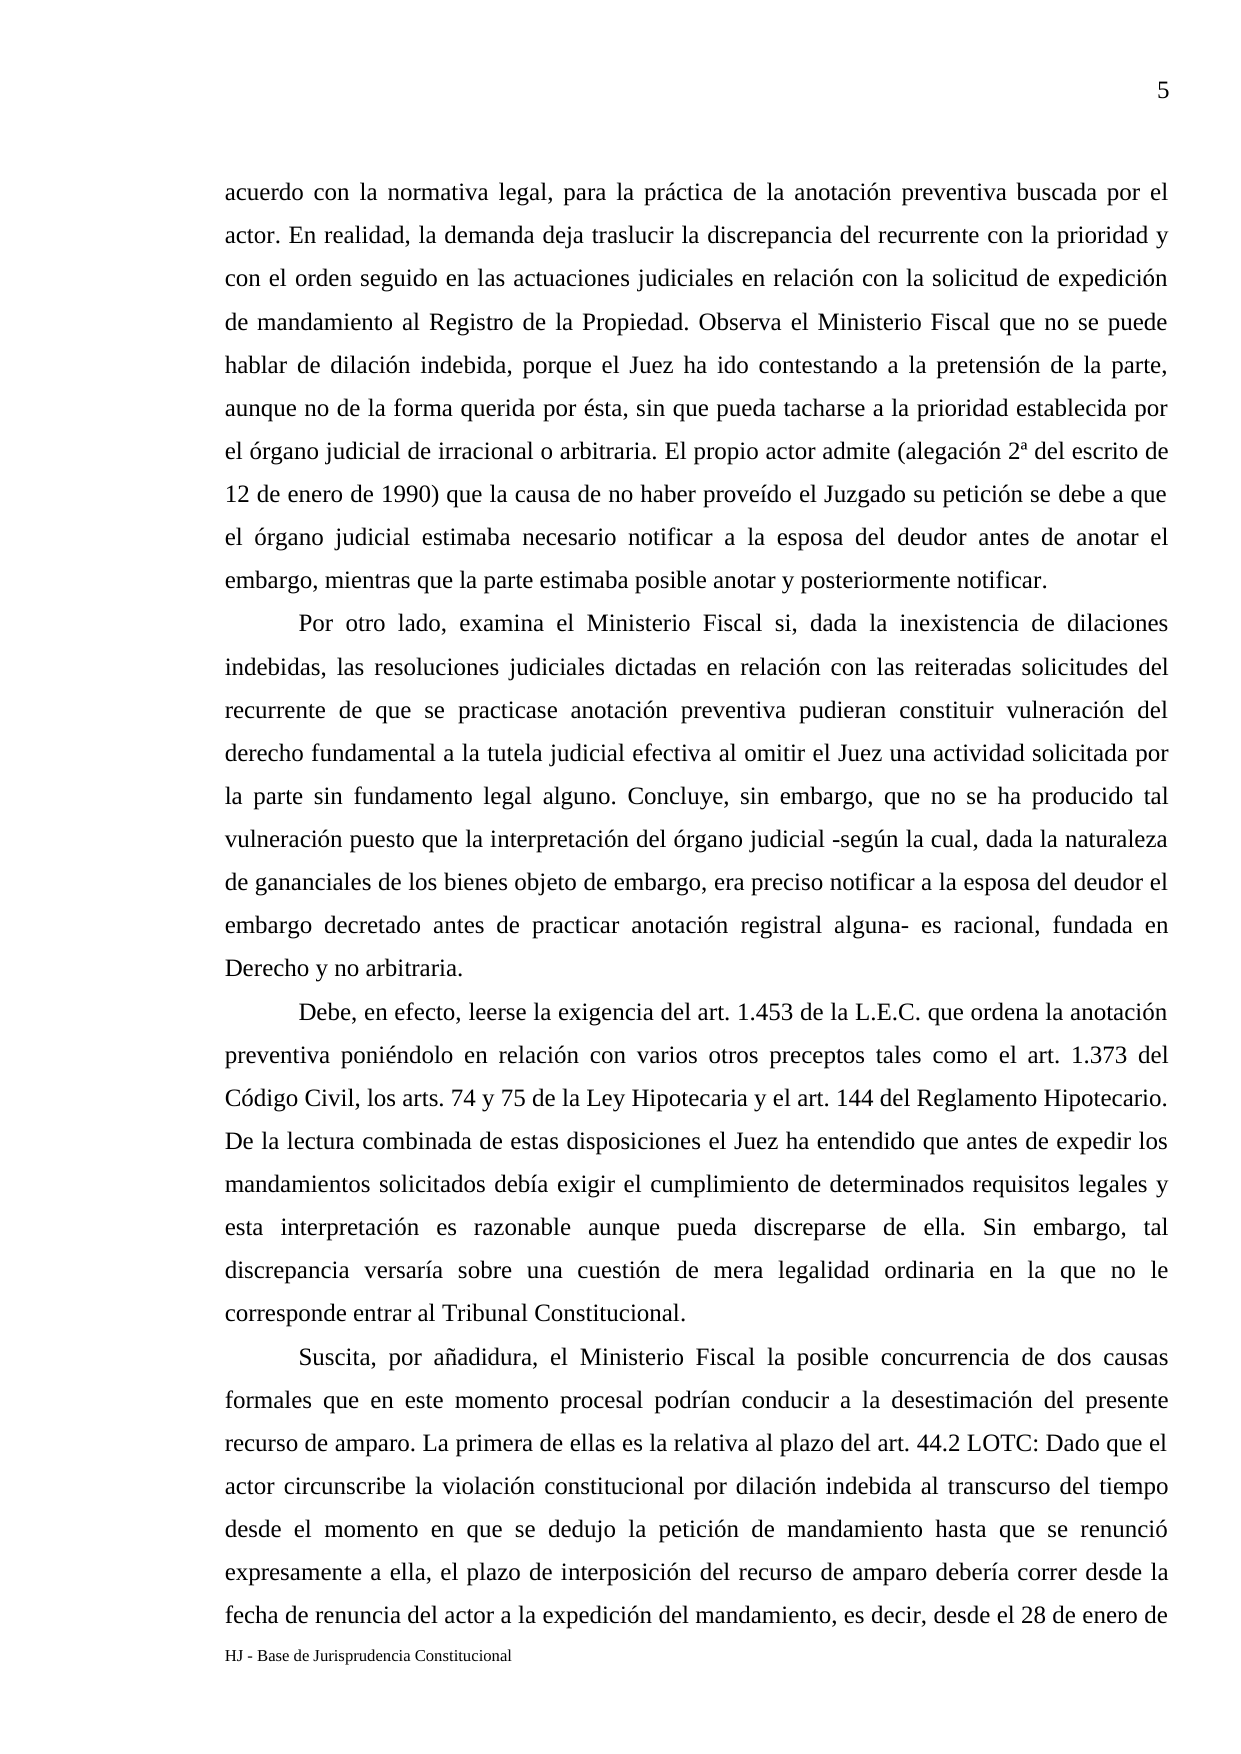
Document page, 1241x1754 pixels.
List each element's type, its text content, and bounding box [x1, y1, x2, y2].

text Debe, en efecto, leerse la exigencia del art. 1.453 de la L.E.C. que ordena la anotación preventiva poniéndolo en relación con varios otros preceptos tales como el art. 1.373 del Código Civil, los arts. 74 y 75 de la Ley Hipotecaria y el art. 144 del Reglamento Hipotecario. De la lectura combinada de estas disposiciones el Juez ha entendido que antes de expedir los mandamientos solicitados debía exigir el cumplimiento de determinados requisitos legales y esta interpretación es razonable aunque pueda discreparse de ella. Sin embargo, tal discrepancia versaría sobre una cuestión de mera legalidad ordinaria en la que no le corresponde entrar al Tribunal Constitucional. [224, 997, 1169, 1327]
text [224, 177, 1169, 594]
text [224, 1342, 1169, 1629]
text Por otro lado, examina el Ministerio Fiscal si, dada la inexistencia de dilaciones indebidas, las resoluciones judiciales dictadas en relación con las reiteradas solicitudes del recurrente de que se practicase anotación preventiva pudieran constituir vulneración del derecho fundamental a la tutela judicial efectiva al omitir el Juez una actividad solicitada por la parte sin fundamento legal alguno. Concluye, sin embargo, que no se ha producido tal vulneración puesto que la interpretación del órgano judicial -según la cual, dada la naturaleza de gananciales de los bienes objeto de embargo, era preciso notificar a la esposa del deudor el embargo decretado antes de practicar anotación registral alguna- es racional, fundada en Derecho y no arbitraria. [224, 608, 1169, 982]
